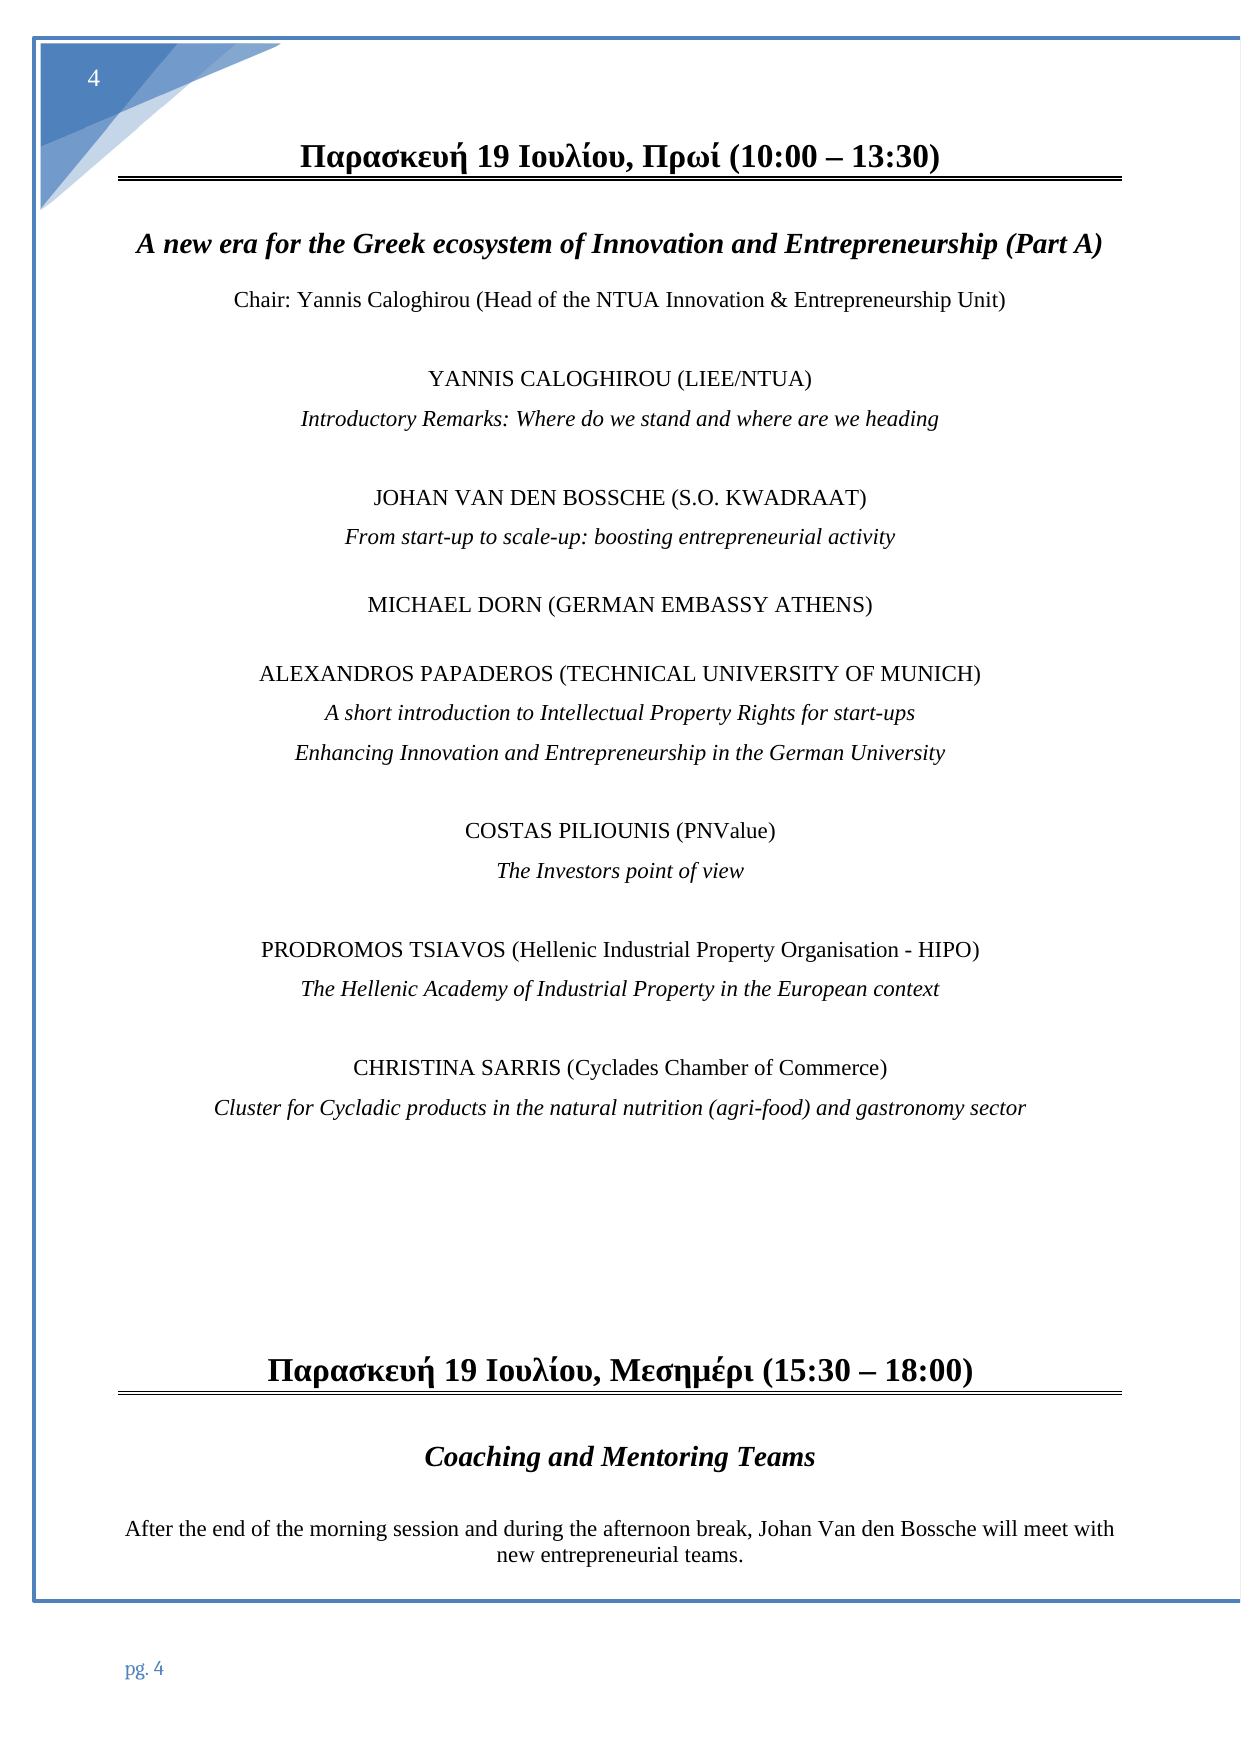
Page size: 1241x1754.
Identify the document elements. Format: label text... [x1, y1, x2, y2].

text After the end of the morning session and during the afternoon break, Johan Van den Bossche will meet with new entrepreneurial teams. [118, 1515, 1122, 1567]
text YANNIS CALOGHIROU (LIEE/NTUA) [118, 365, 1122, 392]
text Christina Sarris (Cyclades Chamber of Commerce) [118, 1054, 1122, 1081]
text prodromos tsiavos (Hellenic Industrial Property Organisation - HIPO) [118, 936, 1122, 962]
text Coaching and Mentoring Teams [118, 1439, 1122, 1473]
text costas piliounis (PNValue) [118, 818, 1122, 844]
text The Hellenic Academy of Industrial Property in the European context [118, 976, 1122, 1002]
text From start-up to scale-up: boosting entrepreneurial activity [118, 523, 1122, 549]
text Enhancing Innovation and Entrepreneurship in the German University [118, 739, 1122, 765]
text The Investors point of view [118, 857, 1122, 883]
text JOHAN VAN DEN BOSSCHE (S.O. KWADRAAT) [118, 484, 1122, 510]
text A new era for the Greek ecosystem of Innovation and Entrepreneurship (Part A) [118, 226, 1122, 260]
text Chair: Yannis Caloghirou (Head of the NTUA Innovation & Entrepreneurship Unit) [118, 286, 1122, 313]
text alexandros papaderos (technical university of munich) [118, 660, 1122, 686]
text Cluster for Cycladic products in the natural nutrition (agri-food) and gastronomy sector [118, 1094, 1122, 1120]
text A short introduction to Intellectual Property Rights for start-ups [118, 699, 1122, 726]
picture [40, 43, 283, 212]
text Introductory Remarks: Where do we stand and where are we heading [118, 405, 1122, 431]
text Παρασκευή 19 Ιουλίου, Μεσημέρι (15:30 – 18:00) [118, 1350, 1122, 1391]
text Michael Dorn (german embassy athens) [118, 591, 1122, 618]
text Παρασκευή 19 Ιουλίου, Πρωί (10:00 – 13:30) [118, 136, 1122, 176]
